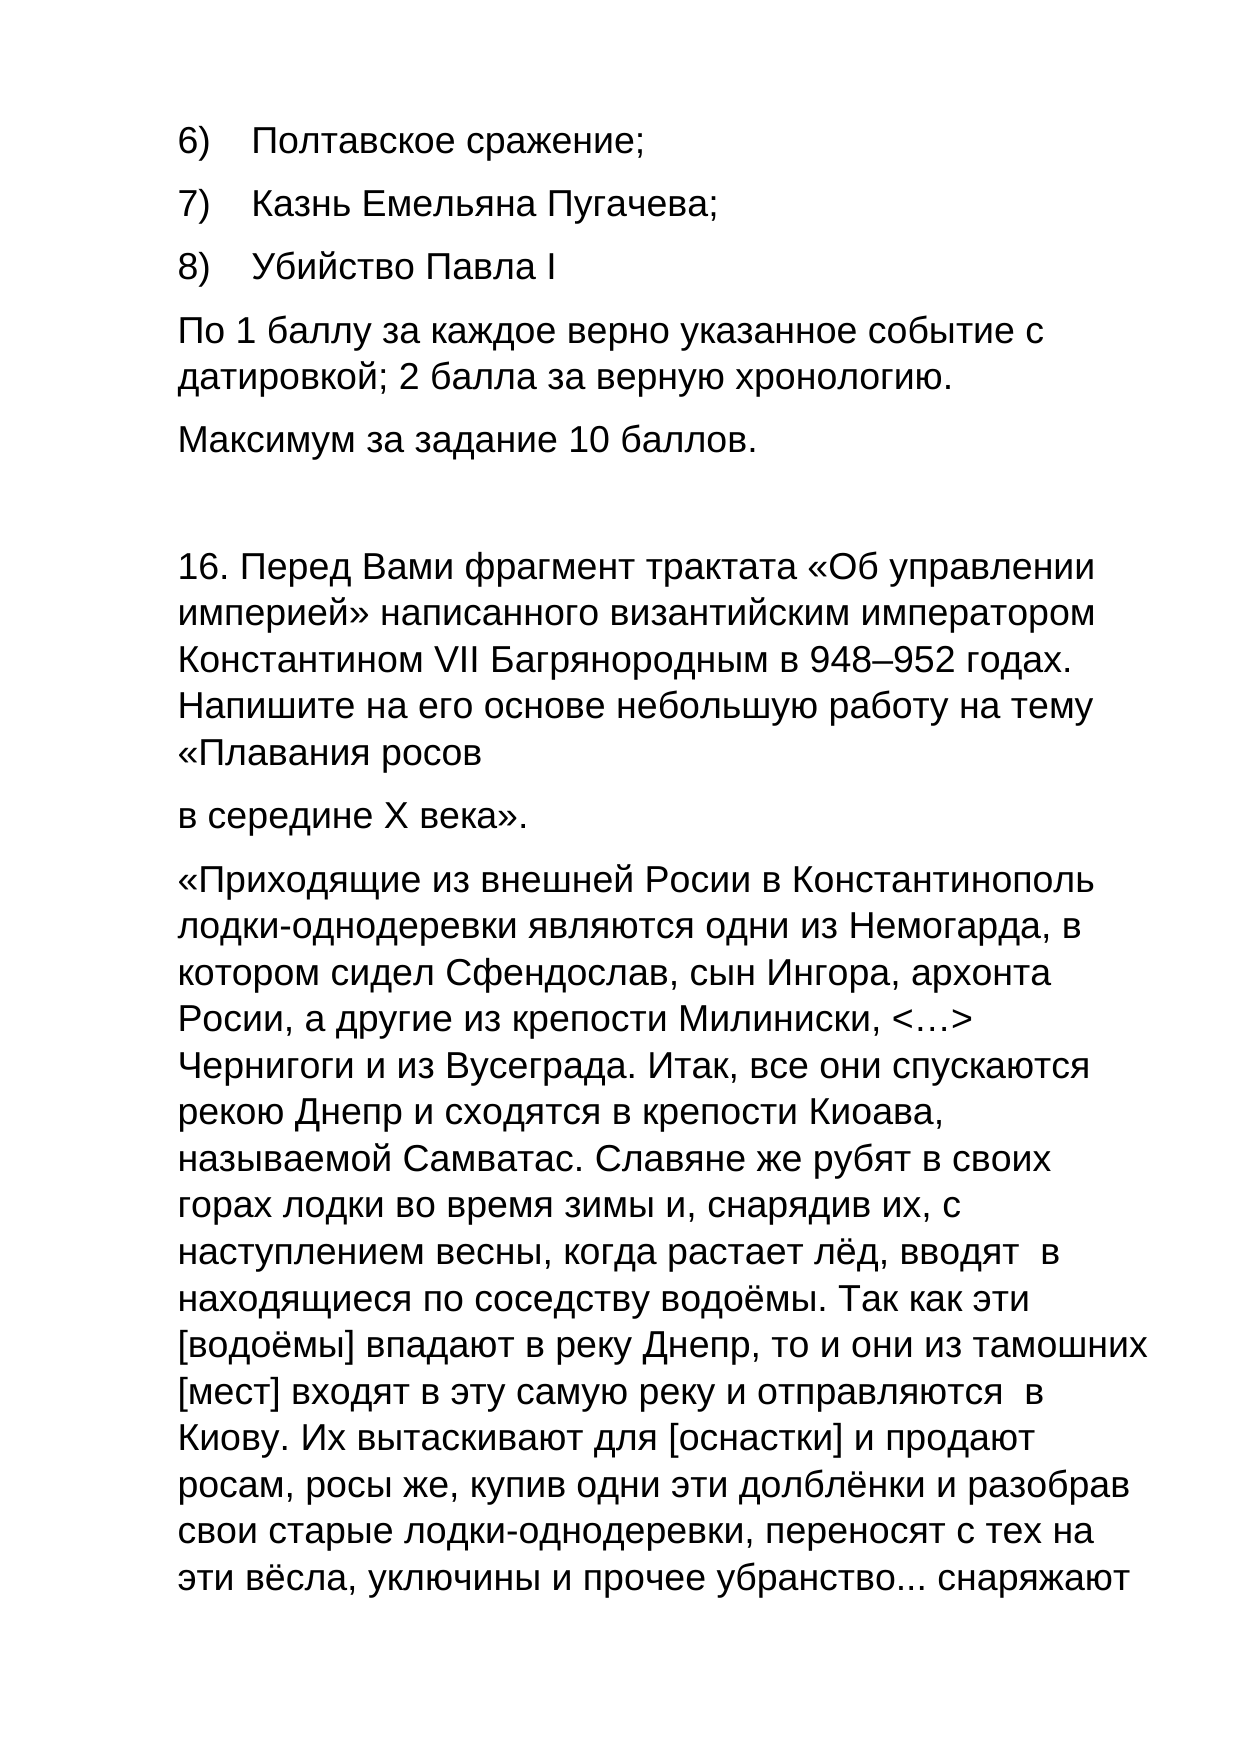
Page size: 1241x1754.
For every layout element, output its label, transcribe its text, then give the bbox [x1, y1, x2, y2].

text По 1 баллу за каждое верно указанное событие с датировкой; 2 балла за верную хронологию. [177, 308, 1152, 397]
text 7) Казнь Емельяна Пугачева; [177, 181, 1152, 224]
text 8) Убийство Павла I [177, 244, 1152, 288]
text 16. Перед Вами фрагмент трактата «Об управлении империей» написанного византийским императором Константином VII Багрянородным в 948–952 годах. Напишите на его основе небольшую работу на тему «Плавания росов [177, 544, 1152, 773]
text 6) Полтавское сражение; [177, 118, 1152, 161]
text в середине X века». [177, 793, 1152, 837]
text Максимум за задание 10 баллов. [177, 418, 1152, 461]
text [177, 857, 1152, 1598]
